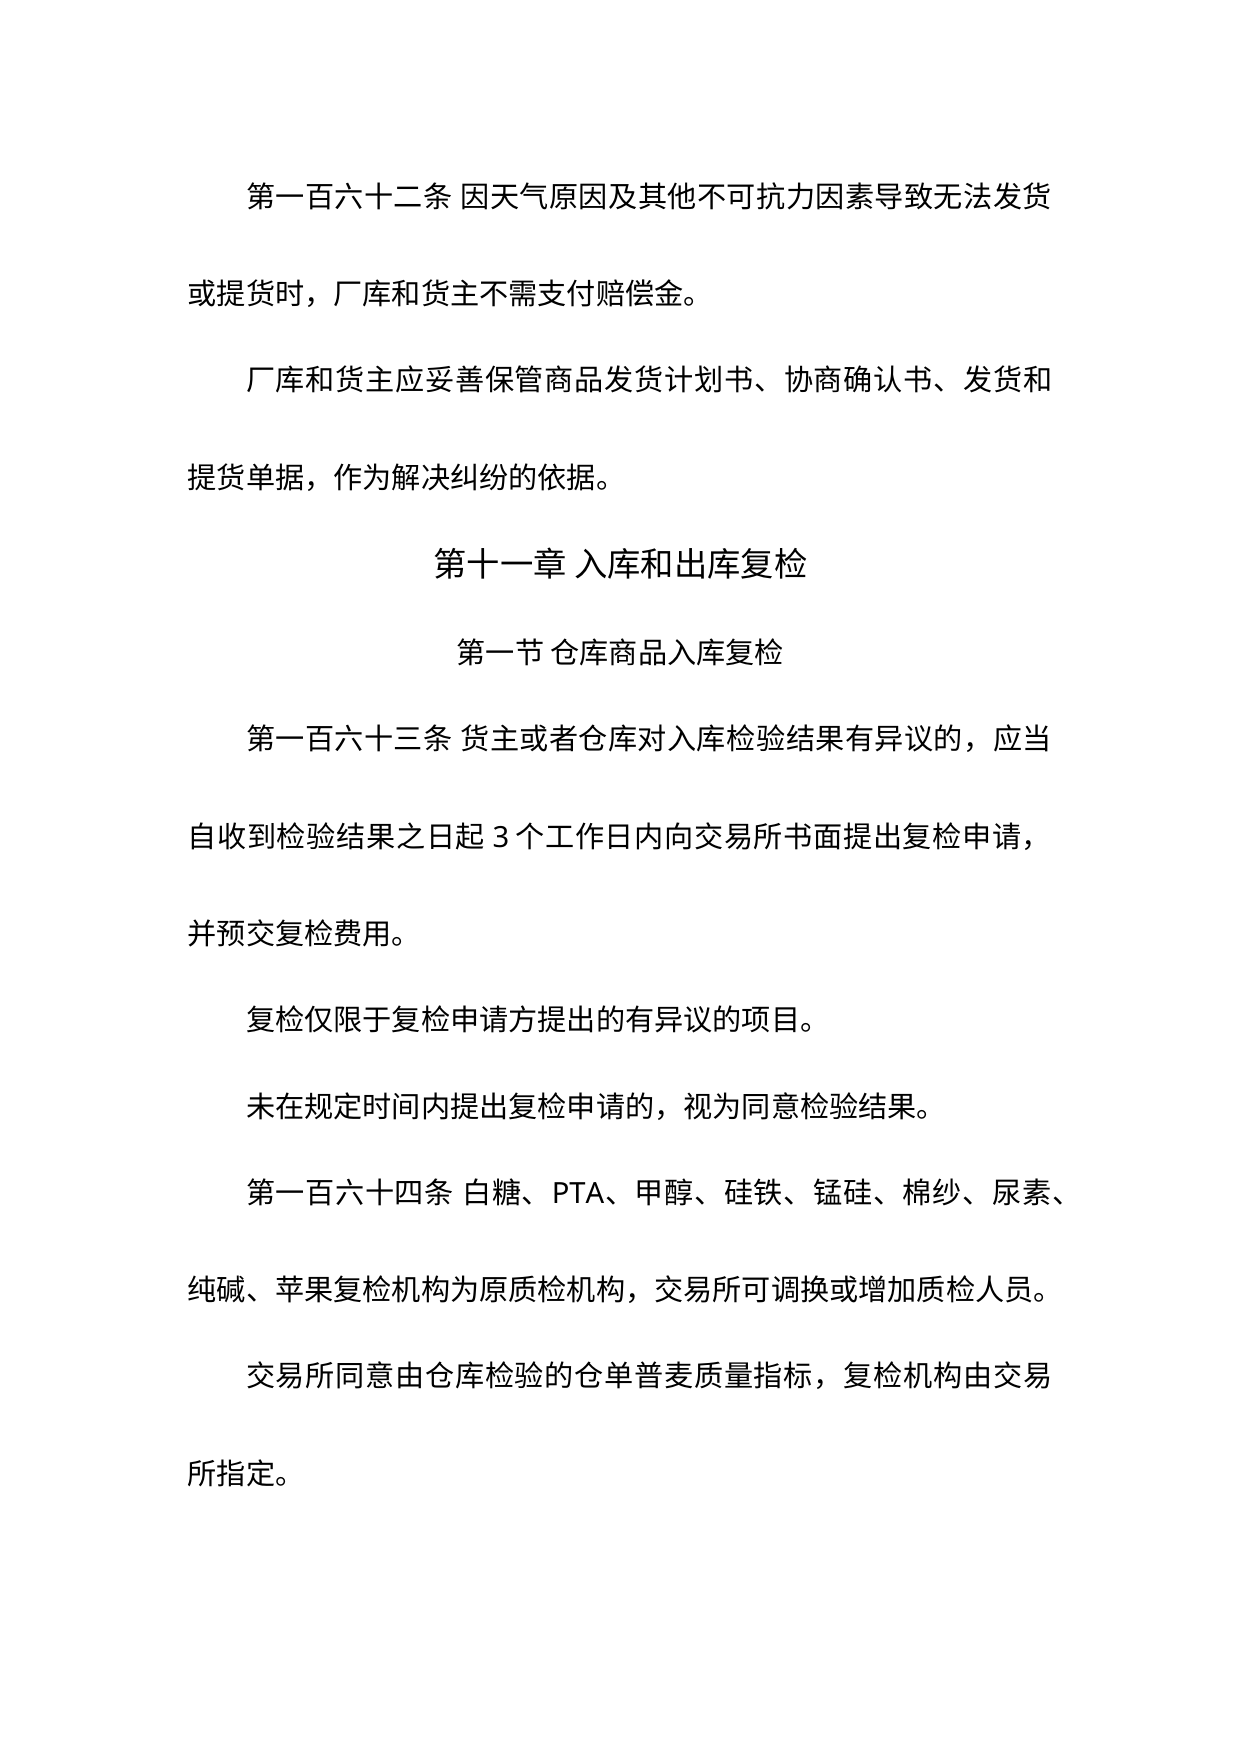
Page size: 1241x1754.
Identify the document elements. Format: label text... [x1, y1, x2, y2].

text 未在规定时间内提出复检申请的，视为同意检验结果。 [187, 1072, 1053, 1137]
text 交易所同意由仓库检验的仓单普麦质量指标，复检机构由交易所指定。 [187, 1342, 1053, 1504]
text 复检仅限于复检申请方提出的有异议的项目。 [187, 986, 1053, 1051]
text 第一百六十三条 货主或者仓库对入库检验结果有异议的，应当自收到检验结果之日起3个工作日内向交易所书面提出复检申请，并预交复检费用。 [187, 704, 1053, 964]
text 厂库和货主应妥善保管商品发货计划书、协商确认书、发货和提货单据，作为解决纠纷的依据。 [187, 346, 1053, 508]
text 第十一章 入库和出库复检 [187, 529, 1053, 594]
text 第一节 仓库商品入库复检 [187, 618, 1053, 683]
text 第一百六十四条 白糖、PTA、甲醇、硅铁、锰硅、棉纱、尿素、纯碱、苹果复检机构为原质检机构，交易所可调换或增加质检人员。 [187, 1158, 1053, 1320]
text 第一百六十二条 因天气原因及其他不可抗力因素导致无法发货或提货时，厂库和货主不需支付赔偿金。 [187, 162, 1053, 324]
